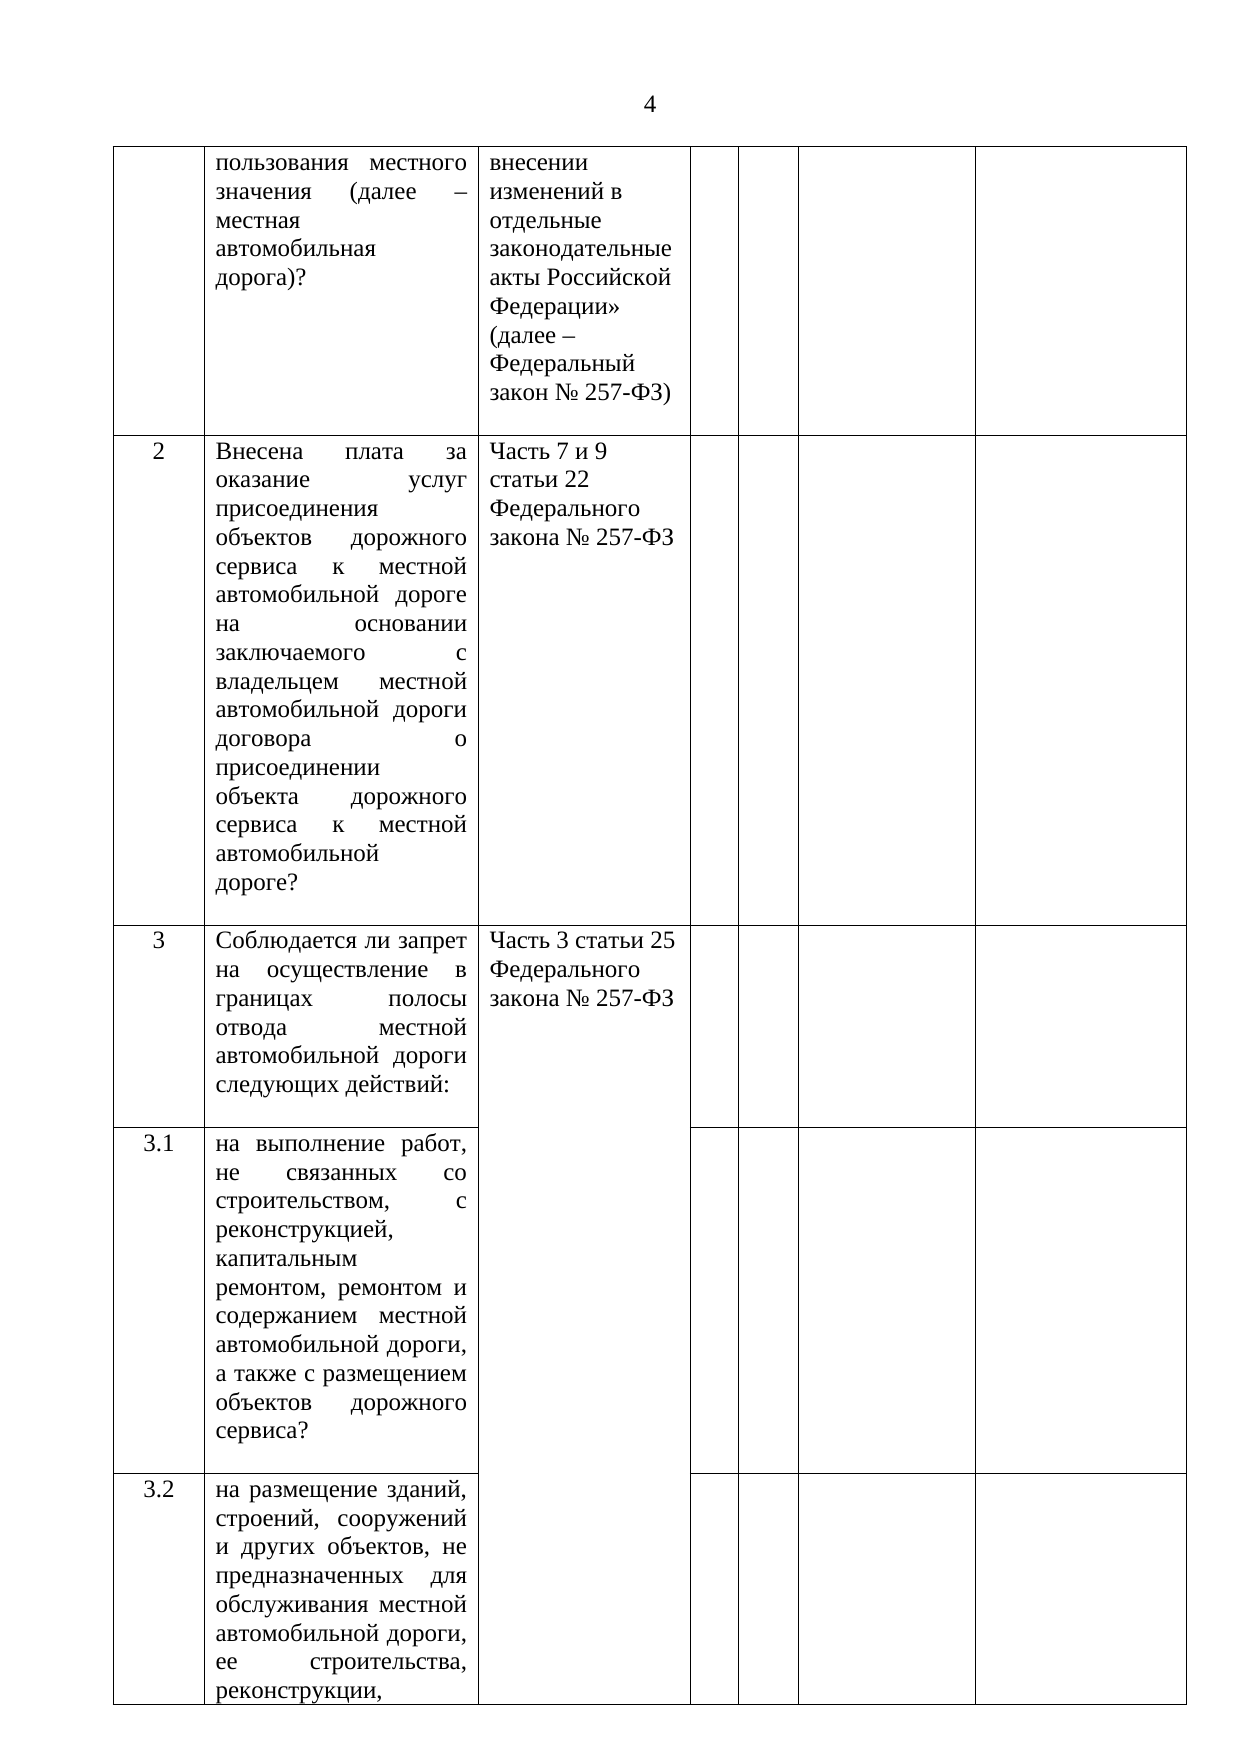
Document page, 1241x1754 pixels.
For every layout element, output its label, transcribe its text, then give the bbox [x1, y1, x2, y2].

table_cell [976, 1128, 1186, 1473]
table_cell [205, 147, 478, 435]
table_cell Внесена плата за оказание услуг присоединения объектов дорожного сервиса к местной автомобильной дороге на основании заключаемого с владельцем местной автомобильной дороги договора о присоединении объекта дорожного сервиса к местной автомобильной дороге? [205, 436, 478, 924]
table_cell 3 [114, 926, 204, 1127]
table_cell [799, 436, 975, 924]
table_cell [976, 436, 1186, 924]
table_cell [799, 1128, 975, 1473]
table_cell [799, 147, 975, 435]
table_cell 3.2 [114, 1474, 204, 1704]
table_cell [691, 1128, 738, 1473]
table_cell [976, 1474, 1186, 1704]
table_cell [205, 1474, 478, 1704]
table_cell Часть 3 статьи 25 Федерального закона № 257-ФЗ [479, 926, 690, 1704]
table_cell [739, 1474, 798, 1704]
table_cell 3.1 [114, 1128, 204, 1473]
table_cell [739, 436, 798, 924]
table_cell Часть 7 и 9 статьи 22 Федерального закона № 257-ФЗ [479, 436, 690, 924]
table_cell [691, 147, 738, 435]
table_cell [799, 1474, 975, 1704]
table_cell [479, 147, 690, 435]
table_cell [976, 147, 1186, 435]
table_cell 1 [114, 147, 204, 435]
table_cell Соблюдается ли запрет на осуществление в границах полосы отвода местной автомобильной дороги следующих действий: [205, 926, 478, 1127]
table_cell [691, 436, 738, 924]
table_cell [739, 926, 798, 1127]
table_cell [739, 1128, 798, 1473]
table_cell 2 [114, 436, 204, 924]
table_cell [799, 926, 975, 1127]
table_cell [976, 926, 1186, 1127]
table_cell [739, 147, 798, 435]
table_cell [691, 1474, 738, 1704]
table_cell на выполнение работ, не связанных со строительством, с реконструкцией, капитальным ремонтом, ремонтом и содержанием местной автомобильной дороги, а также с размещением объектов дорожного сервиса? [205, 1128, 478, 1473]
table_cell [691, 926, 738, 1127]
